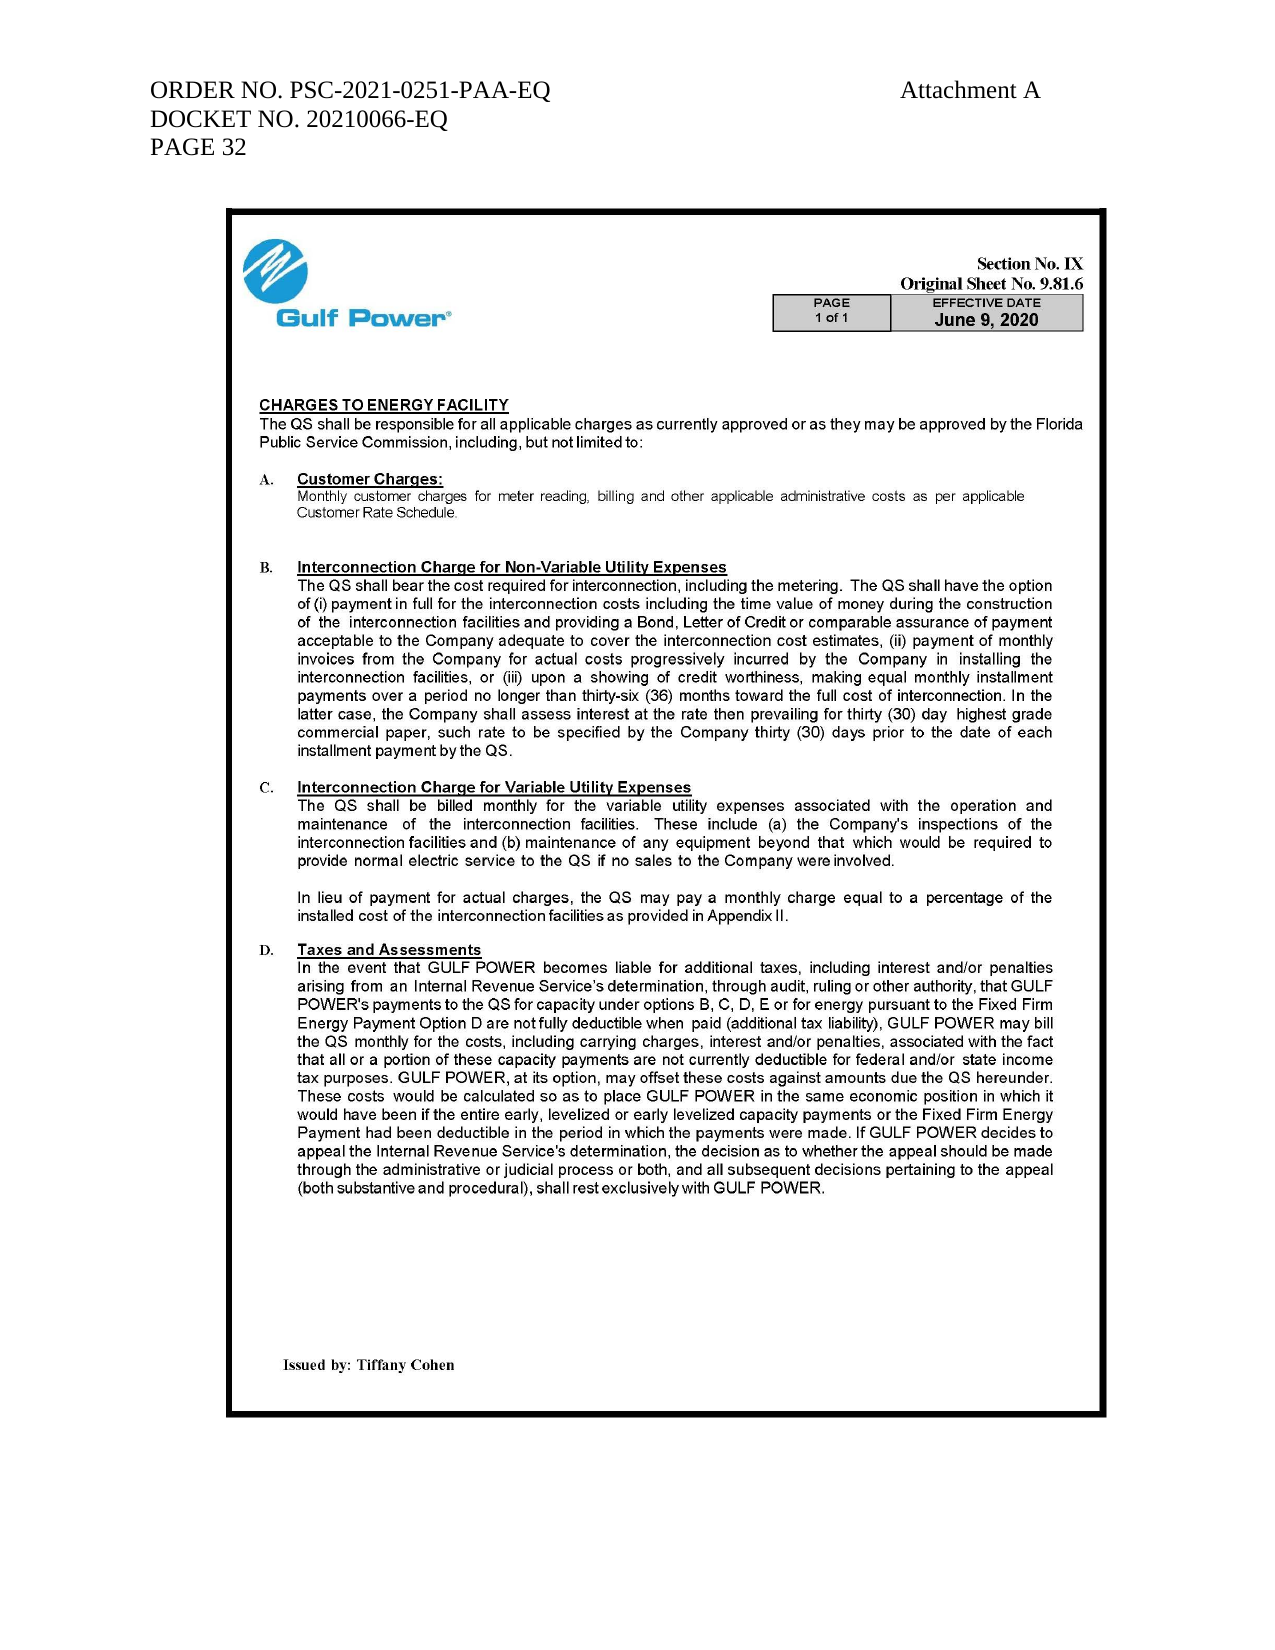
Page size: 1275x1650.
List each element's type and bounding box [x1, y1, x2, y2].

picture [150, 190, 1125, 1452]
